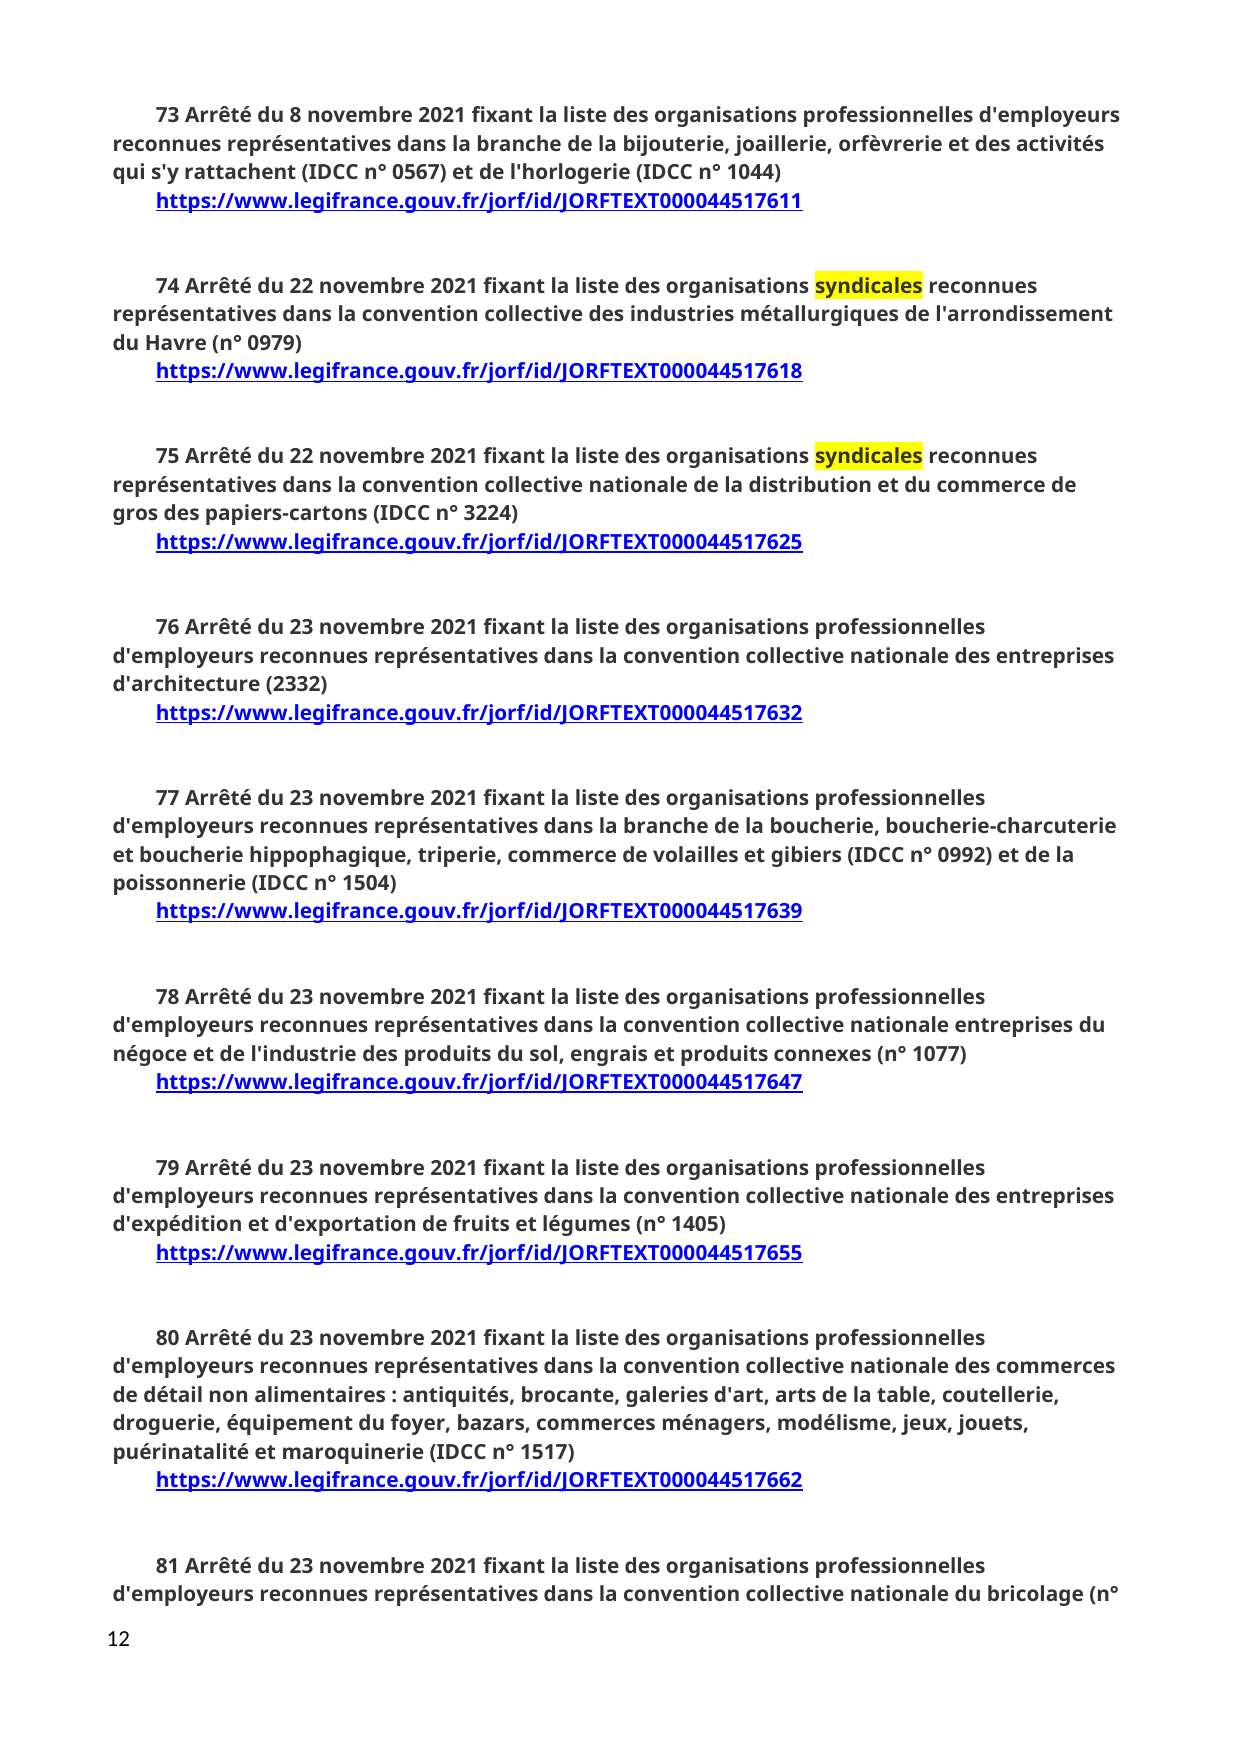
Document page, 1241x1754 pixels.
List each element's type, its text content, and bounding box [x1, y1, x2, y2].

text 74 Arrêté du 22 novembre 2021 fixant la liste des organisations syndicales reconnues représentatives dans la convention collective des industries métallurgiques de l'arrondissement du Havre (n° 0979) https://www.legifrance.gouv.fr/jorf/id/JORFTEXT000044517618 [112, 214, 1122, 385]
text 80 Arrêté du 23 novembre 2021 fixant la liste des organisations professionnelles d'employeurs reconnues représentatives dans la convention collective nationale des commerces de détail non alimentaires : antiquités, brocante, galeries d'art, arts de la table, coutellerie, droguerie, équipement du foyer, bazars, commerces ménagers, modélisme, jeux, jouets, puérinatalité et maroquinerie (IDCC n° 1517) https://www.legifrance.gouv.fr/jorf/id/JORFTEXT000044517662 [112, 1266, 1122, 1494]
text 79 Arrêté du 23 novembre 2021 fixant la liste des organisations professionnelles d'employeurs reconnues représentatives dans la convention collective nationale des entreprises d'expédition et d'exportation de fruits et légumes (n° 1405) https://www.legifrance.gouv.fr/jorf/id/JORFTEXT000044517655 [112, 1096, 1122, 1266]
text 75 Arrêté du 22 novembre 2021 fixant la liste des organisations syndicales reconnues représentatives dans la convention collective nationale de la distribution et du commerce de gros des papiers-cartons (IDCC n° 3224) https://www.legifrance.gouv.fr/jorf/id/JORFTEXT000044517625 [112, 385, 1122, 555]
text 76 Arrêté du 23 novembre 2021 fixant la liste des organisations professionnelles d'employeurs reconnues représentatives dans la convention collective nationale des entreprises d'architecture (2332) https://www.legifrance.gouv.fr/jorf/id/JORFTEXT000044517632 [112, 555, 1122, 726]
text 77 Arrêté du 23 novembre 2021 fixant la liste des organisations professionnelles d'employeurs reconnues représentatives dans la branche de la boucherie, boucherie-charcuterie et boucherie hippophagique, triperie, commerce de volailles et gibiers (IDCC n° 0992) et de la poissonnerie (IDCC n° 1504) https://www.legifrance.gouv.fr/jorf/id/JORFTEXT000044517639 [112, 726, 1122, 925]
text 78 Arrêté du 23 novembre 2021 fixant la liste des organisations professionnelles d'employeurs reconnues représentatives dans la convention collective nationale entreprises du négoce et de l'industrie des produits du sol, engrais et produits connexes (n° 1077) https://www.legifrance.gouv.fr/jorf/id/JORFTEXT000044517647 [112, 925, 1122, 1096]
